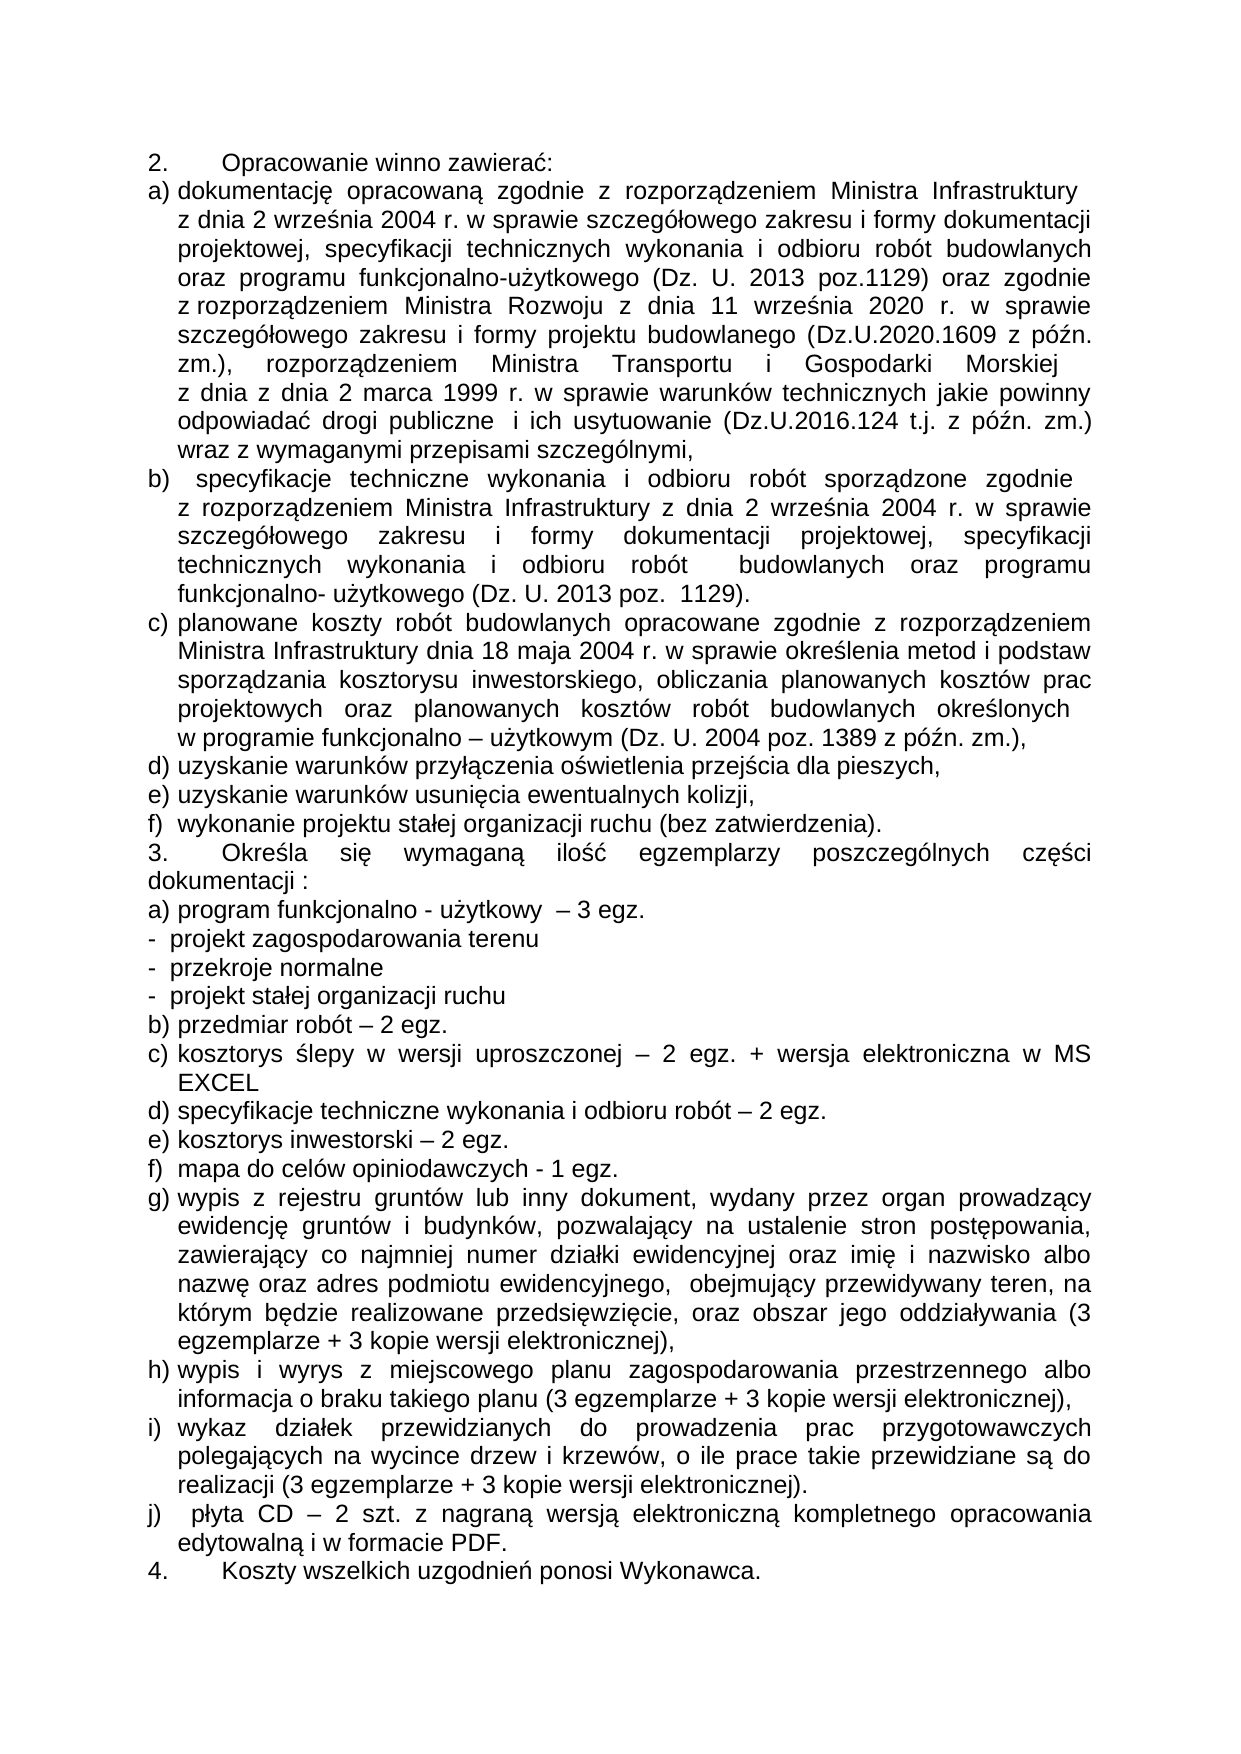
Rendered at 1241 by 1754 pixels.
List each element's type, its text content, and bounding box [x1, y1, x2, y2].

text - projekt stałej organizacji ruchu [148, 981, 1093, 1010]
list wykaz działek przewidzianych do prowadzenia prac przygotowawczych polegających na wycince drzew i krzewów, o ile prace takie przewidziane są do realizacji (3 egzemplarze + 3 kopie wersji elektronicznej). [148, 1413, 1093, 1499]
list uzyskanie warunków usunięcia ewentualnych kolizji, [148, 780, 1093, 809]
list mapa do celów opiniodawczych - 1 egz. [148, 1154, 1093, 1183]
list przedmiar robót – 2 egz. [148, 1010, 1093, 1039]
list wypis z rejestru gruntów lub inny dokument, wydany przez organ prowadzący ewidencję gruntów i budynków, pozwalający na ustalenie stron postępowania, zawierający co najmniej numer działki ewidencyjnej oraz imię i nazwisko albo nazwę oraz adres podmiotu ewidencyjnego, obejmujący przewidywany teren, na którym będzie realizowane przedsięwzięcie, oraz obszar jego oddziaływania (3 egzemplarze + 3 kopie wersji elektronicznej), [148, 1183, 1093, 1355]
text - projekt zagospodarowania terenu [148, 924, 1093, 953]
list Koszty wszelkich uzgodnień ponosi Wykonawca. [148, 1556, 1093, 1585]
list kosztorys ślepy w wersji uproszczonej – 2 egz. + wersja elektroniczna w MS EXCEL [148, 1039, 1093, 1096]
list uzyskanie warunków przyłączenia oświetlenia przejścia dla pieszych, [148, 751, 1093, 780]
list specyfikacje techniczne wykonania i odbioru robót sporządzone zgodnie z rozporządzeniem Ministra Infrastruktury z dnia 2 września 2004 r. w sprawie szczegółowego zakresu i formy dokumentacji projektowej, specyfikacji technicznych wykonania i odbioru robót budowlanych oraz programu funkcjonalno- użytkowego (Dz. U. 2013 poz. 1129). [148, 464, 1093, 608]
list dokumentację opracowaną zgodnie z rozporządzeniem Ministra Infrastruktury z dnia 2 września 2004 r. w sprawie szczegółowego zakresu i formy dokumentacji projektowej, specyfikacji technicznych wykonania i odbioru robót budowlanych oraz programu funkcjonalno-użytkowego (Dz. U. 2013 poz.1129) oraz zgodnie z rozporządzeniem Ministra Rozwoju z dnia 11 września 2020 r. w sprawie szczegółowego zakresu i formy projektu budowlanego (Dz.U.2020.1609 z późn. zm.), rozporządzeniem Ministra Transportu i Gospodarki Morskiej z dnia z dnia 2 marca 1999 r. w sprawie warunków technicznych jakie powinny odpowiadać drogi publiczne i ich usytuowanie (Dz.U.2016.124 t.j. z późn. zm.) wraz z wymaganymi przepisami szczególnymi, [148, 176, 1093, 464]
text - przekroje normalne [148, 953, 1093, 981]
list program funkcjonalno - użytkowy – 3 egz. [148, 895, 1093, 924]
list planowane koszty robót budowlanych opracowane zgodnie z rozporządzeniem Ministra Infrastruktury dnia 18 maja 2004 r. w sprawie określenia metod i podstaw sporządzania kosztorysu inwestorskiego, obliczania planowanych kosztów prac projektowych oraz planowanych kosztów robót budowlanych określonych w programie funkcjonalno – użytkowym (Dz. U. 2004 poz. 1389 z późn. zm.), [148, 608, 1093, 751]
list wypis i wyrys z miejscowego planu zagospodarowania przestrzennego albo informacja o braku takiego planu (3 egzemplarze + 3 kopie wersji elektronicznej), [148, 1355, 1093, 1413]
list płyta CD – 2 szt. z nagraną wersją elektroniczną kompletnego opracowania edytowalną i w formacie PDF. [148, 1499, 1093, 1556]
list Określa się wymaganą ilość egzemplarzy poszczególnych części dokumentacji : [148, 838, 1093, 895]
list kosztorys inwestorski – 2 egz. [148, 1125, 1093, 1154]
list specyfikacje techniczne wykonania i odbioru robót – 2 egz. [148, 1096, 1093, 1125]
list Opracowanie winno zawierać: [148, 148, 1093, 176]
list wykonanie projektu stałej organizacji ruchu (bez zatwierdzenia). [148, 809, 1093, 838]
